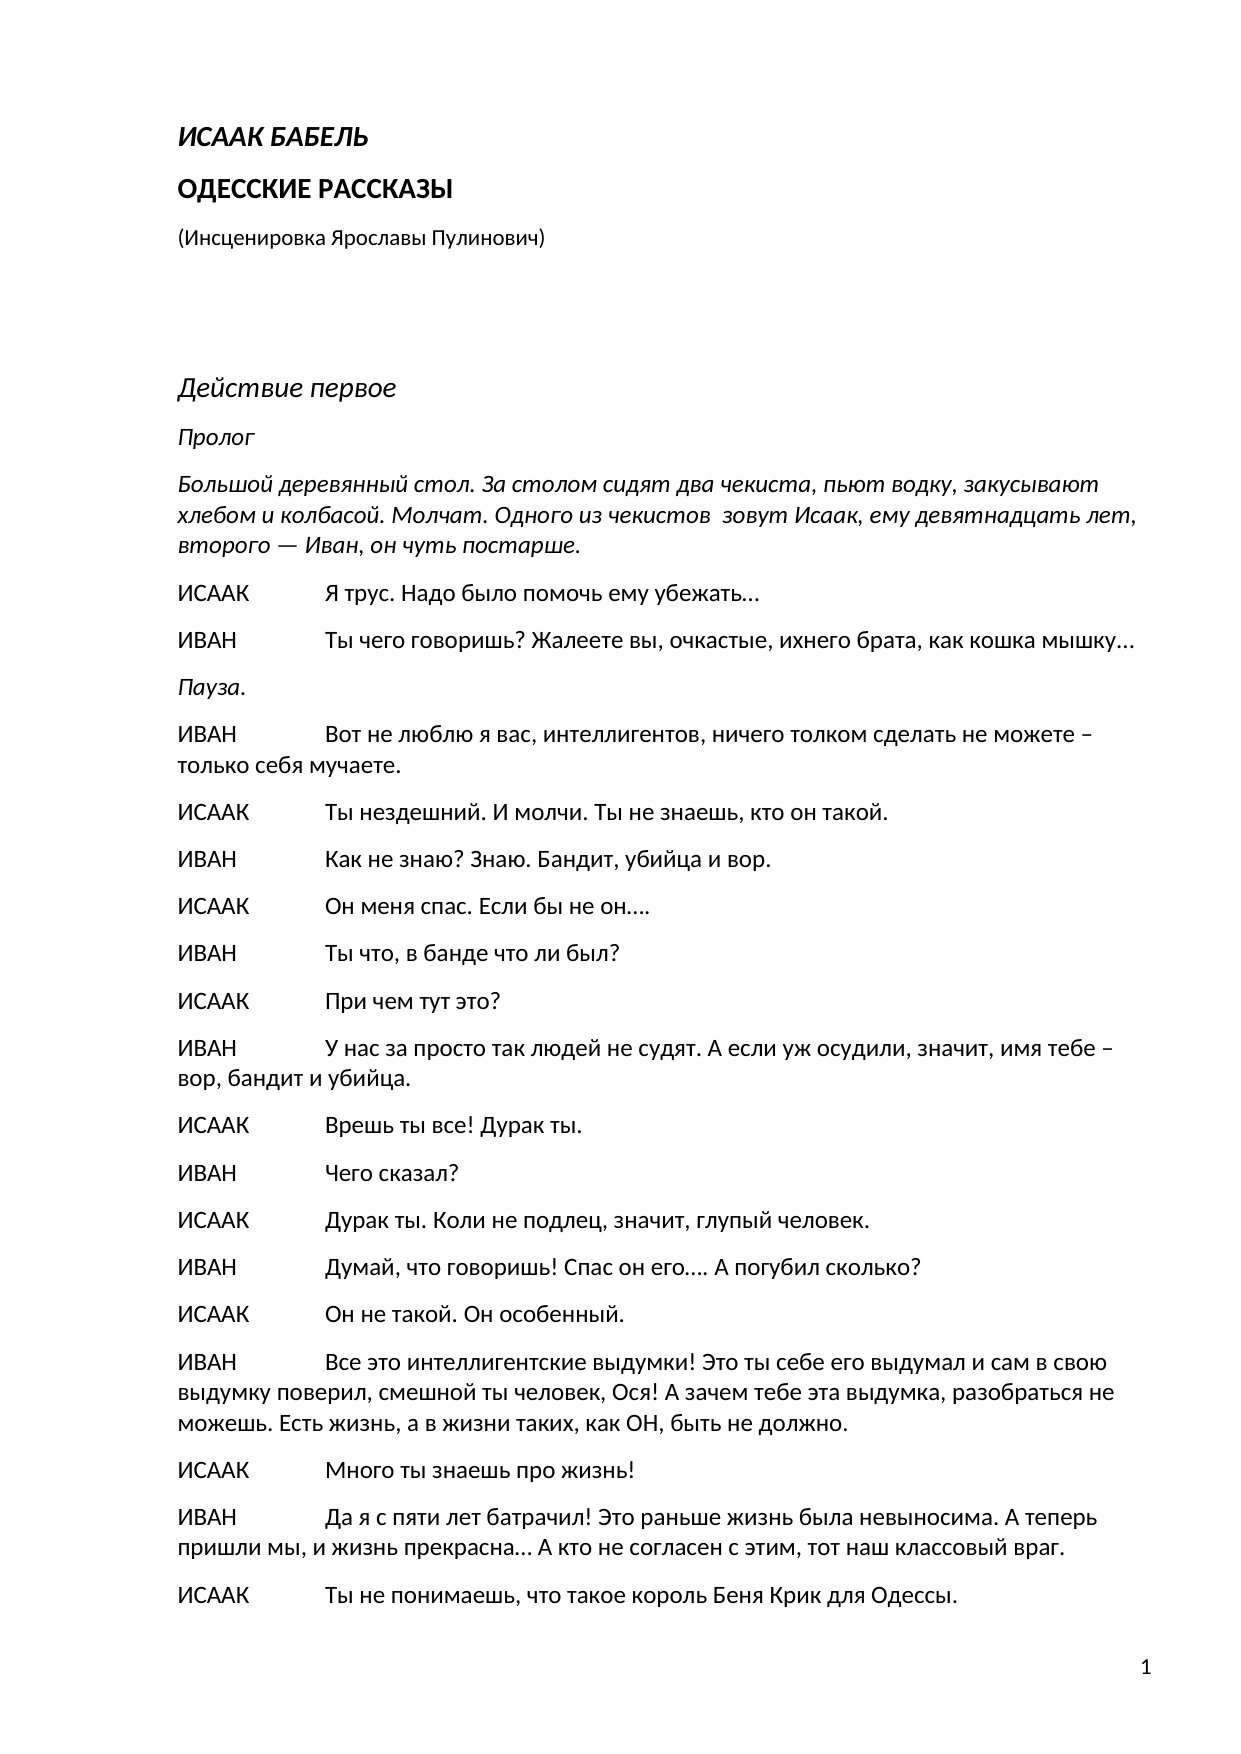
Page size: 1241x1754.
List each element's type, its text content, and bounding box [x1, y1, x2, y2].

text ИВАН Как не знаю? Знаю. Бандит, убийца и вор. [177, 843, 1152, 874]
text ИСААК БАБЕЛЬ [177, 118, 1152, 154]
text ИВАН У нас за просто так людей не судят. А если уж осудили, значит, имя тебе – вор, бандит и убийца. [177, 1032, 1152, 1093]
text Пролог [177, 421, 1152, 452]
text Пауза. [177, 671, 1152, 702]
text Большой деревянный стол. За столом сидят два чекиста, пьют водку, закусывают хлебом и колбасой. Молчат. Одного из чекистов зовут Исаак, ему девятнадцать лет, второго — Иван, он чуть постарше. [177, 468, 1152, 560]
text ИСААК Врешь ты все! Дурак ты. [177, 1110, 1152, 1140]
text ИСААК Я трус. Надо было помочь ему убежать… [177, 577, 1152, 607]
text ОДЕССКИЕ РАССКАЗЫ [177, 170, 1152, 206]
text ИВАН Ты что, в банде что ли был? [177, 938, 1152, 968]
text ИСААК Ты нездешний. И молчи. Ты не знаешь, кто он такой. [177, 796, 1152, 827]
text ИСААК Ты не понимаешь, что такое король Беня Крик для Одессы. [177, 1579, 1152, 1609]
text ИСААК Много ты знаешь про жизнь! [177, 1454, 1152, 1484]
text ИВАН Чего сказал? [177, 1157, 1152, 1187]
text ИВАН Ты чего говоришь? Жалеете вы, очкастые, ихнего брата, как кошка мышку... [177, 624, 1152, 654]
text ИСААК Он меня спас. Если бы не он…. [177, 890, 1152, 921]
text ИВАН Да я с пяти лет батрачил! Это раньше жизнь была невыносима. А теперь пришли мы, и жизнь прекрасна… А кто не согласен с этим, тот наш классовый враг. [177, 1501, 1152, 1562]
text ИСААК Он не такой. Он особенный. [177, 1298, 1152, 1329]
text Действие первое [177, 369, 1152, 405]
text ИСААК При чем тут это? [177, 985, 1152, 1015]
text ИВАН Все это интеллигентские выдумки! Это ты себе его выдумал и сам в свою выдумку поверил, смешной ты человек, Ося! А зачем тебе эта выдумка, разобраться не можешь. Есть жизнь, а в жизни таких, как ОН, быть не должно. [177, 1346, 1152, 1437]
text ИСААК Дурак ты. Коли не подлец, значит, глупый человек. [177, 1204, 1152, 1234]
text ИВАН Думай, что говоришь! Спас он его…. А погубил сколько? [177, 1251, 1152, 1282]
text ИВАН Вот не люблю я вас, интеллигентов, ничего толком сделать не можете – только себя мучаете. [177, 718, 1152, 779]
text (Инсценировка Ярославы Пулинович) [177, 223, 1152, 251]
